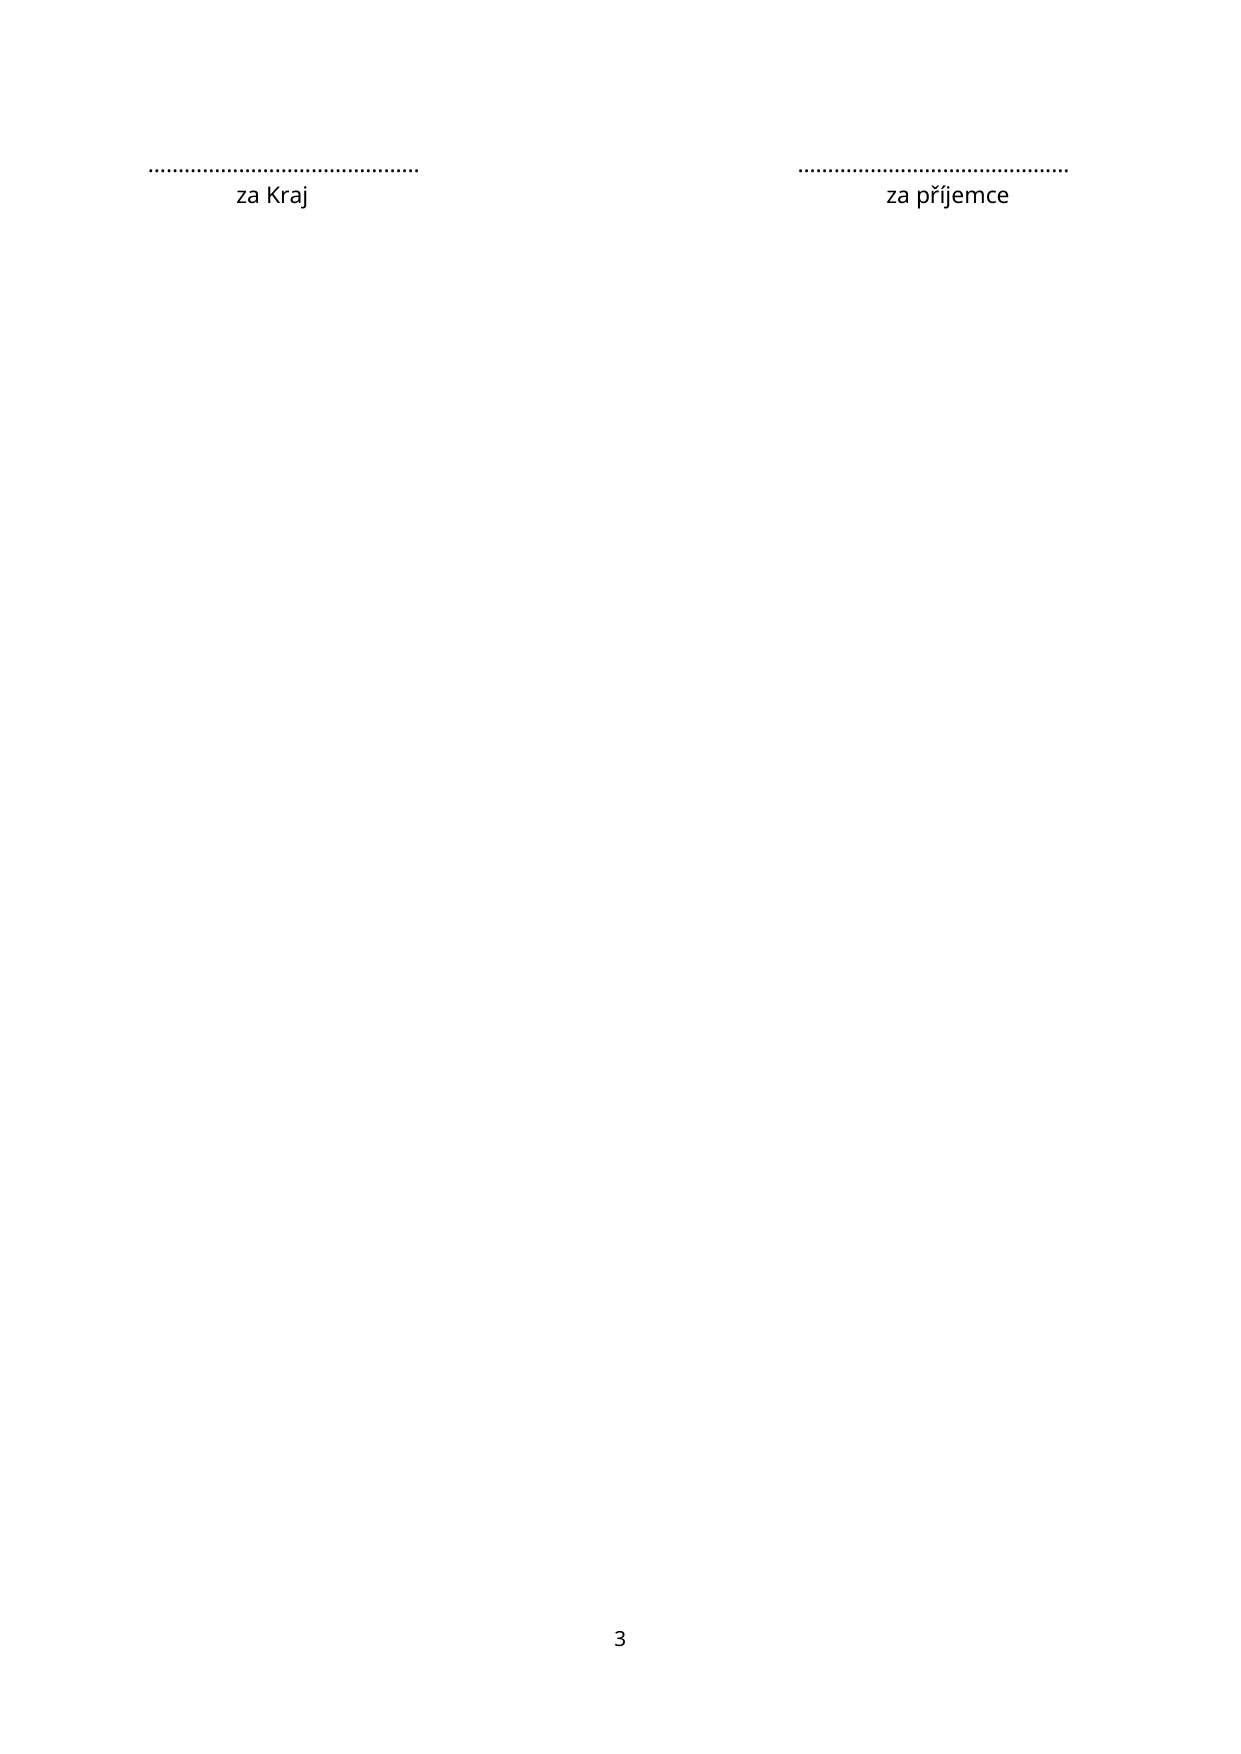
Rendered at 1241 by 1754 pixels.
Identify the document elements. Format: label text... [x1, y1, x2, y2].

text ……………………………………… ……………………………………… [148, 148, 1093, 179]
text za Kraj za příjemce [236, 179, 1093, 241]
